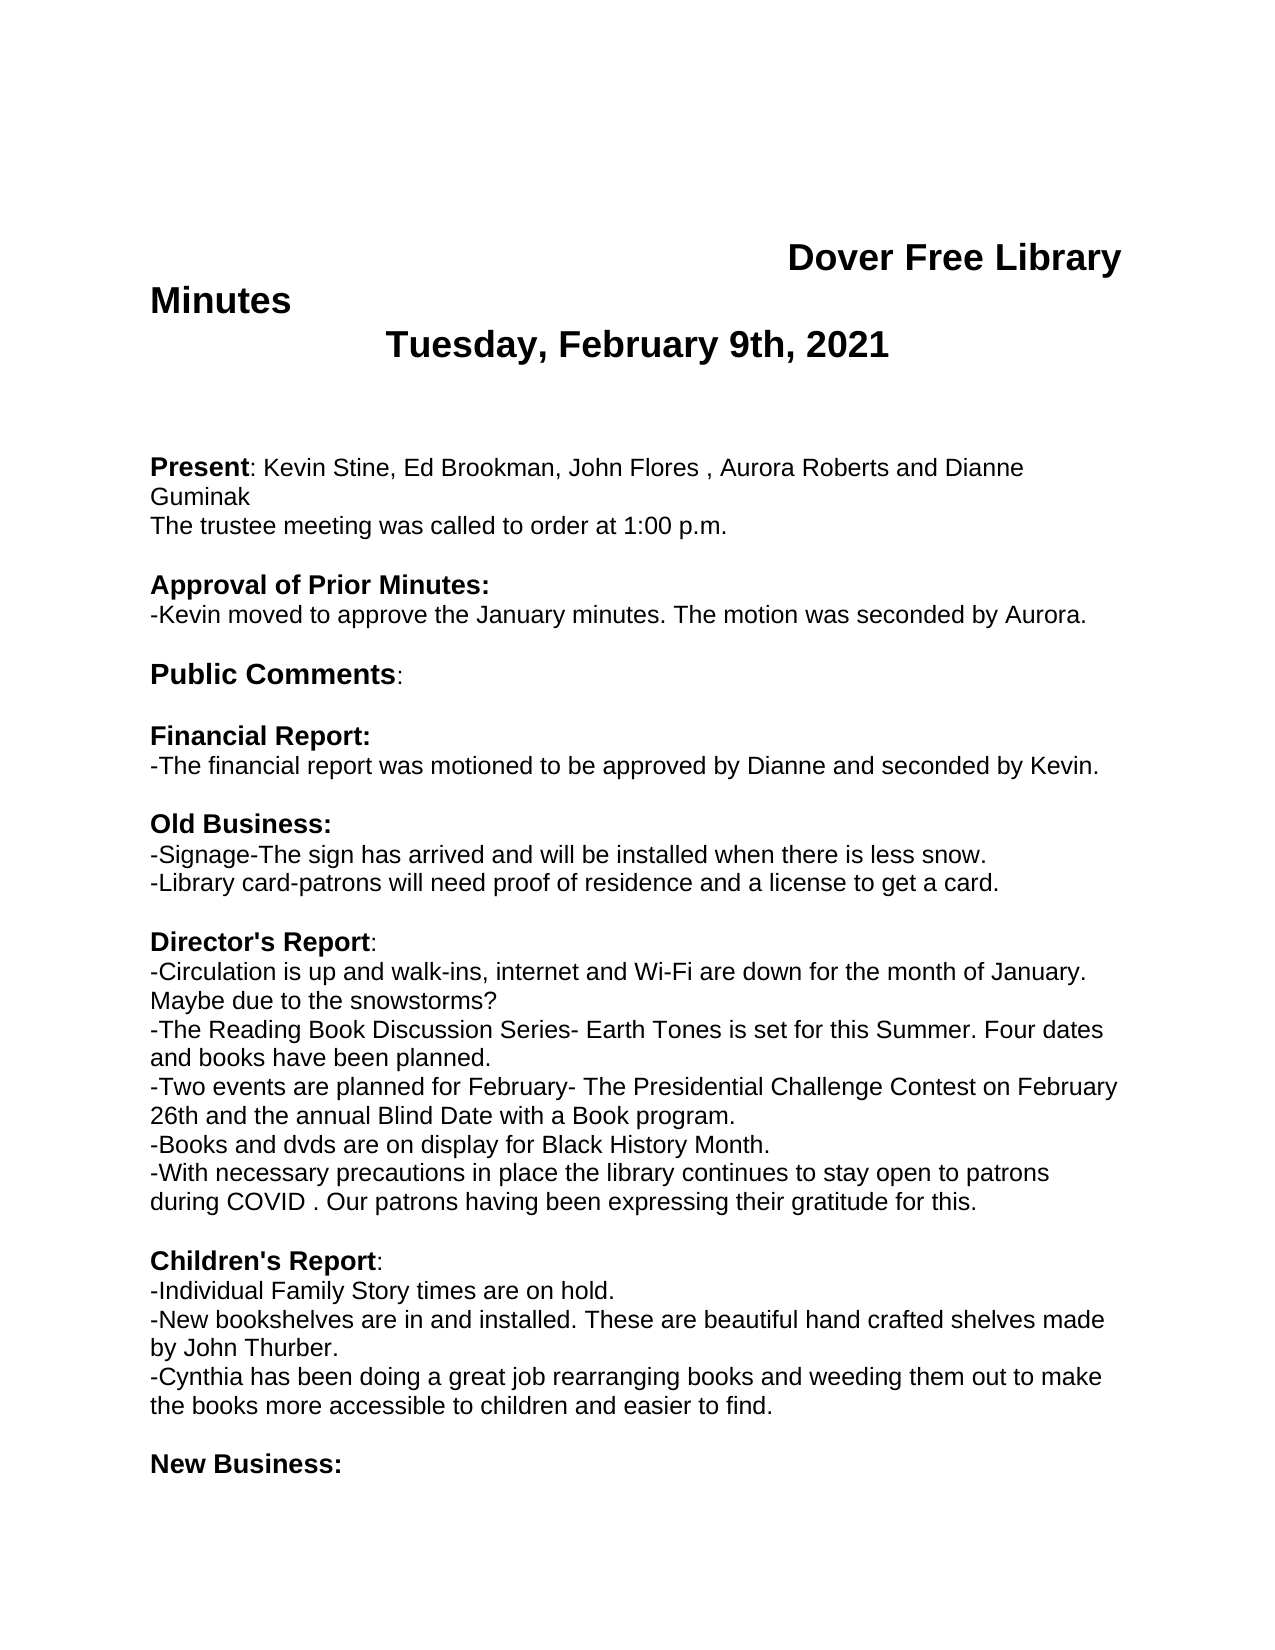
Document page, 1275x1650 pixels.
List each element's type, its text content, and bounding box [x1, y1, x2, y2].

text -Kevin moved to approve the January minutes. The motion was seconded by Aurora. [150, 600, 1125, 629]
text -Circulation is up and walk-ins, internet and Wi-Fi are down for the month of January. Maybe due to the snowstorms? [150, 957, 1125, 1015]
text Public Comments: [150, 657, 1125, 691]
text -Books and dvds are on display for Black History Month. [150, 1130, 1125, 1158]
text The trustee meeting was called to order at 1:00 p.m. [150, 511, 1125, 540]
text -Signage-The sign has arrived and will be installed when there is less snow. [150, 840, 1125, 868]
text -New bookshelves are in and installed. These are beautiful hand crafted shelves made by John Thurber. [150, 1305, 1125, 1362]
text Old Business: [150, 808, 1125, 840]
text Tuesday, February 9th, 2021 [150, 322, 1125, 365]
text -The Reading Book Discussion Series- Earth Tones is set for this Summer. Four dates and books have been planned. [150, 1015, 1125, 1072]
text Approval of Prior Minutes: [150, 569, 1125, 600]
text -Two events are planned for February- The Presidential Challenge Contest on February 26th and the annual Blind Date with a Book program. [150, 1072, 1125, 1130]
text -With necessary precautions in place the library continues to stay open to patrons during COVID . Our patrons having been expressing their gratitude for this. [150, 1158, 1125, 1216]
text -Cynthia has been doing a great job rearranging books and weeding them out to make the books more accessible to children and easier to find. [150, 1362, 1125, 1420]
text Dover Free Library Minutes [150, 236, 1125, 322]
text Present: Kevin Stine, Ed Brookman, John Flores , Aurora Roberts and Dianne Guminak [150, 451, 1125, 511]
text New Business: [150, 1448, 1125, 1480]
text -The financial report was motioned to be approved by Dianne and seconded by Kevin. [150, 751, 1125, 780]
text -Library card-patrons will need proof of residence and a license to get a card. [150, 868, 1125, 897]
text Financial Report: [150, 720, 1125, 751]
text Children's Report: [150, 1245, 1125, 1276]
text -Individual Family Story times are on hold. [150, 1276, 1125, 1305]
text Director's Report: [150, 926, 1125, 957]
